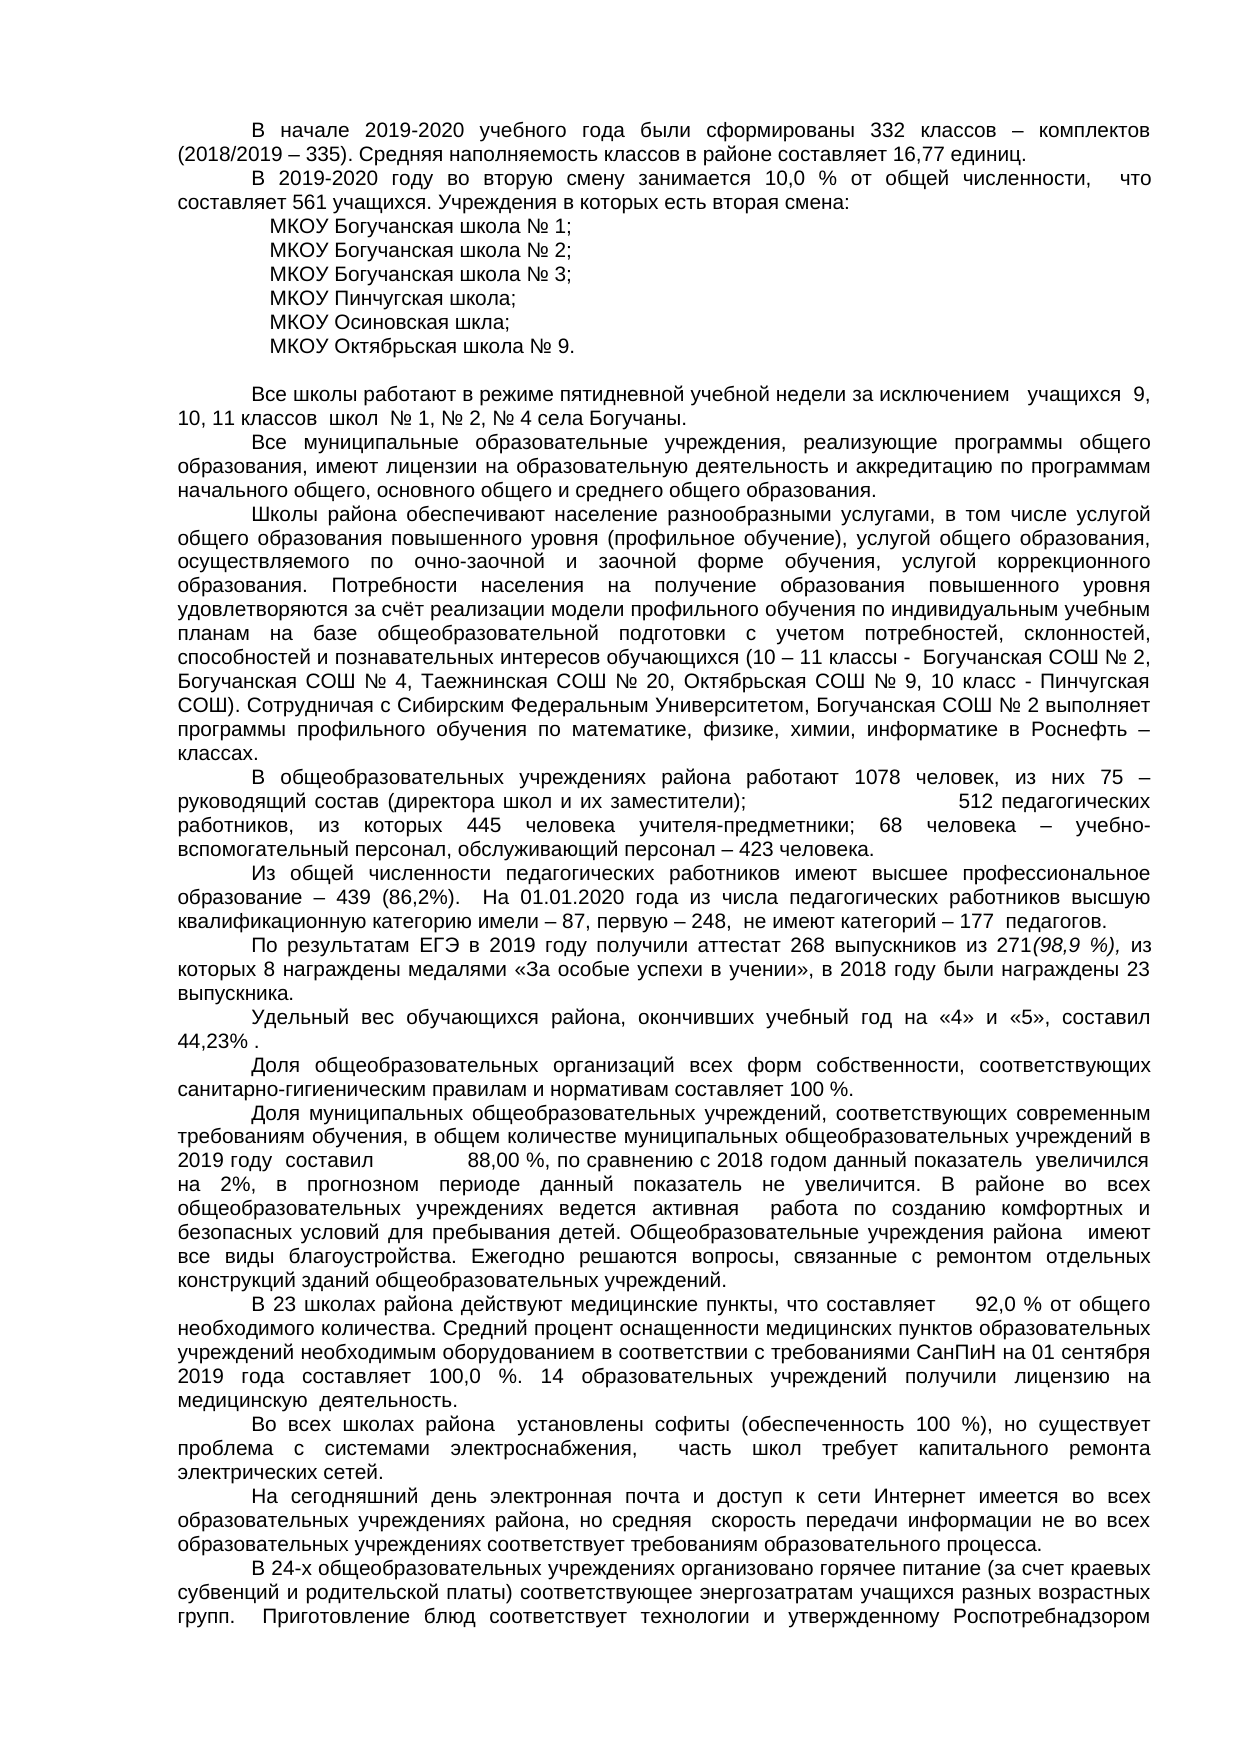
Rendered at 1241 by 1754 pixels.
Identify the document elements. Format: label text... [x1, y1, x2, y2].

text Доля общеобразовательных организаций всех форм собственности, соответствующих санитарно-гигиеническим правилам и нормативам составляет 100 %. [177, 1052, 1152, 1100]
text Удельный вес обучающихся района, окончивших учебный год на «4» и «5», составил 44,23% . [177, 1004, 1152, 1052]
text В общеобразовательных учреждениях района работают 1078 человек, из них 75 – руководящий состав (директора школ и их заместители); 512 педагогических работников, из которых 445 человека учителя-предметники; 68 человека – учебно-вспомогательный персонал, обслуживающий персонал – 423 человека. [177, 765, 1152, 861]
text МКОУ Осиновская шкла; [177, 310, 1152, 334]
text По результатам ЕГЭ в 2019 году получили аттестат 268 выпускников из 271(98,9 %), из которых 8 награждены медалями «За особые успехи в учении», в 2018 году были награждены 23 выпускника. [177, 933, 1152, 1004]
text В 23 школах района действуют медицинские пункты, что составляет 92,0 % от общего необходимого количества. Средний процент оснащенности медицинских пунктов образовательных учреждений необходимым оборудованием в соответствии с требованиями СанПиН на 01 сентября 2019 года составляет 100,0 %. 14 образовательных учреждений получили лицензию на медицинскую деятельность. [177, 1292, 1152, 1412]
text Школы района обеспечивают население разнообразными услугами, в том числе услугой общего образования повышенного уровня (профильное обучение), услугой общего образования, осуществляемого по очно-заочной и заочной форме обучения, услугой коррекционного образования. Потребности населения на получение образования повышенного уровня удовлетворяются за счёт реализации модели профильного обучения по индивидуальным учебным планам на базе общеобразовательной подготовки с учетом потребностей, склонностей, способностей и познавательных интересов обучающихся (10 – 11 классы - Богучанская СОШ № 2, Богучанская СОШ № 4, Таежнинская СОШ № 20, Октябрьская СОШ № 9, 10 класс - Пинчугская СОШ). Сотрудничая с Сибирским Федеральным Университетом, Богучанская СОШ № 2 выполняет программы профильного обучения по математике, физике, химии, информатике в Роснефть – классах. [177, 501, 1152, 765]
text МКОУ Богучанская школа № 1; [177, 214, 1152, 238]
text Все муниципальные образовательные учреждения, реализующие программы общего образования, имеют лицензии на образовательную деятельность и аккредитацию по программам начального общего, основного общего и среднего общего образования. [177, 429, 1152, 501]
text Из общей численности педагогических работников имеют высшее профессиональное образование – 439 (86,2%). На 01.01.2020 года из числа педагогических работников высшую квалификационную категорию имели – 87, первую – 248, не имеют категорий – 177 педагогов. [177, 861, 1152, 933]
text В 2019-2020 году во вторую смену занимается 10,0 % от общей численности, что составляет 561 учащихся. Учреждения в которых есть вторая смена: [177, 166, 1152, 214]
text На сегодняшний день электронная почта и доступ к сети Интернет имеется во всех образовательных учреждениях района, но средняя скорость передачи информации не во всех образовательных учреждениях соответствует требованиям образовательного процесса. [177, 1484, 1152, 1556]
text МКОУ Богучанская школа № 3; [177, 262, 1152, 286]
text Доля муниципальных общеобразовательных учреждений, соответствующих современным требованиям обучения, в общем количестве муниципальных общеобразовательных учреждений в 2019 году составил 88,00 %, по сравнению с 2018 годом данный показатель увеличился на 2%, в прогнозном периоде данный показатель не увеличится. В районе во всех общеобразовательных учреждениях ведется активная работа по созданию комфортных и безопасных условий для пребывания детей. Общеобразовательные учреждения района имеют все виды благоустройства. Ежегодно решаются вопросы, связанные с ремонтом отдельных конструкций зданий общеобразовательных учреждений. [177, 1100, 1152, 1292]
text В начале 2019-2020 учебного года были сформированы 332 классов – комплектов (2018/2019 – 335). Средняя наполняемость классов в районе составляет 16,77 единиц. [177, 118, 1152, 166]
text МКОУ Богучанская школа № 2; [177, 238, 1152, 262]
text Все школы работают в режиме пятидневной учебной недели за исключением учащихся 9, 10, 11 классов школ № 1, № 2, № 4 села Богучаны. [177, 382, 1152, 429]
text Во всех школах района установлены софиты (обеспеченность 100 %), но существует проблема с системами электроснабжения, часть школ требует капитального ремонта электрических сетей. [177, 1412, 1152, 1484]
text МКОУ Пинчугская школа; [177, 286, 1152, 310]
text МКОУ Октябрьская школа № 9. [177, 334, 1152, 358]
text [177, 1556, 1152, 1627]
